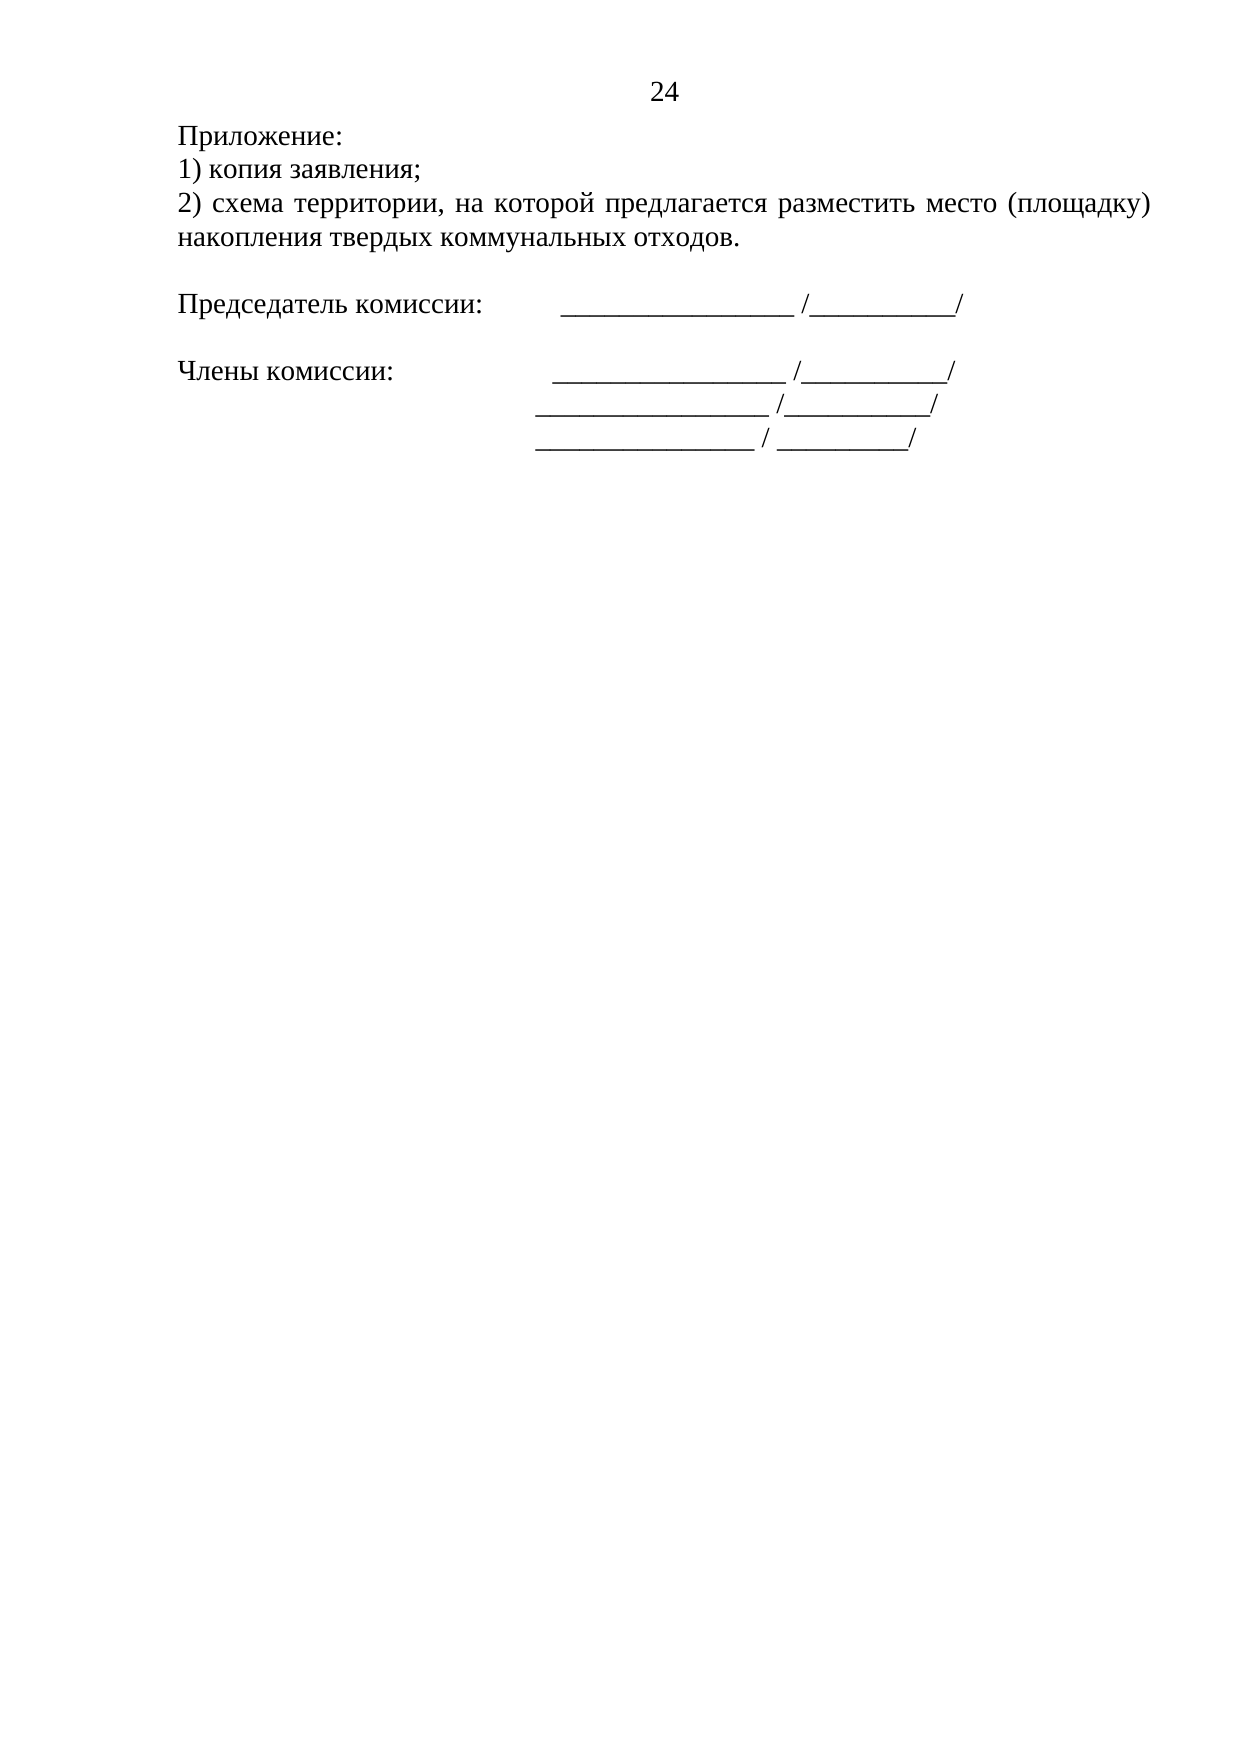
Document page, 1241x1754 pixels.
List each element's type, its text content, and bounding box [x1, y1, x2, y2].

text _______________ / _________/ [177, 420, 1152, 453]
text Члены комиссии: ________________ /__________/ [177, 353, 1152, 386]
text 2) схема территории, на которой предлагается разместить место (площадку) накопления твердых коммунальных отходов. [177, 185, 1152, 252]
text Председатель комиссии: ________________ /__________/ [177, 286, 1152, 319]
text 1) копия заявления; [177, 152, 1152, 185]
text ________________ /__________/ [177, 386, 1152, 420]
text Приложение: [177, 118, 1152, 152]
